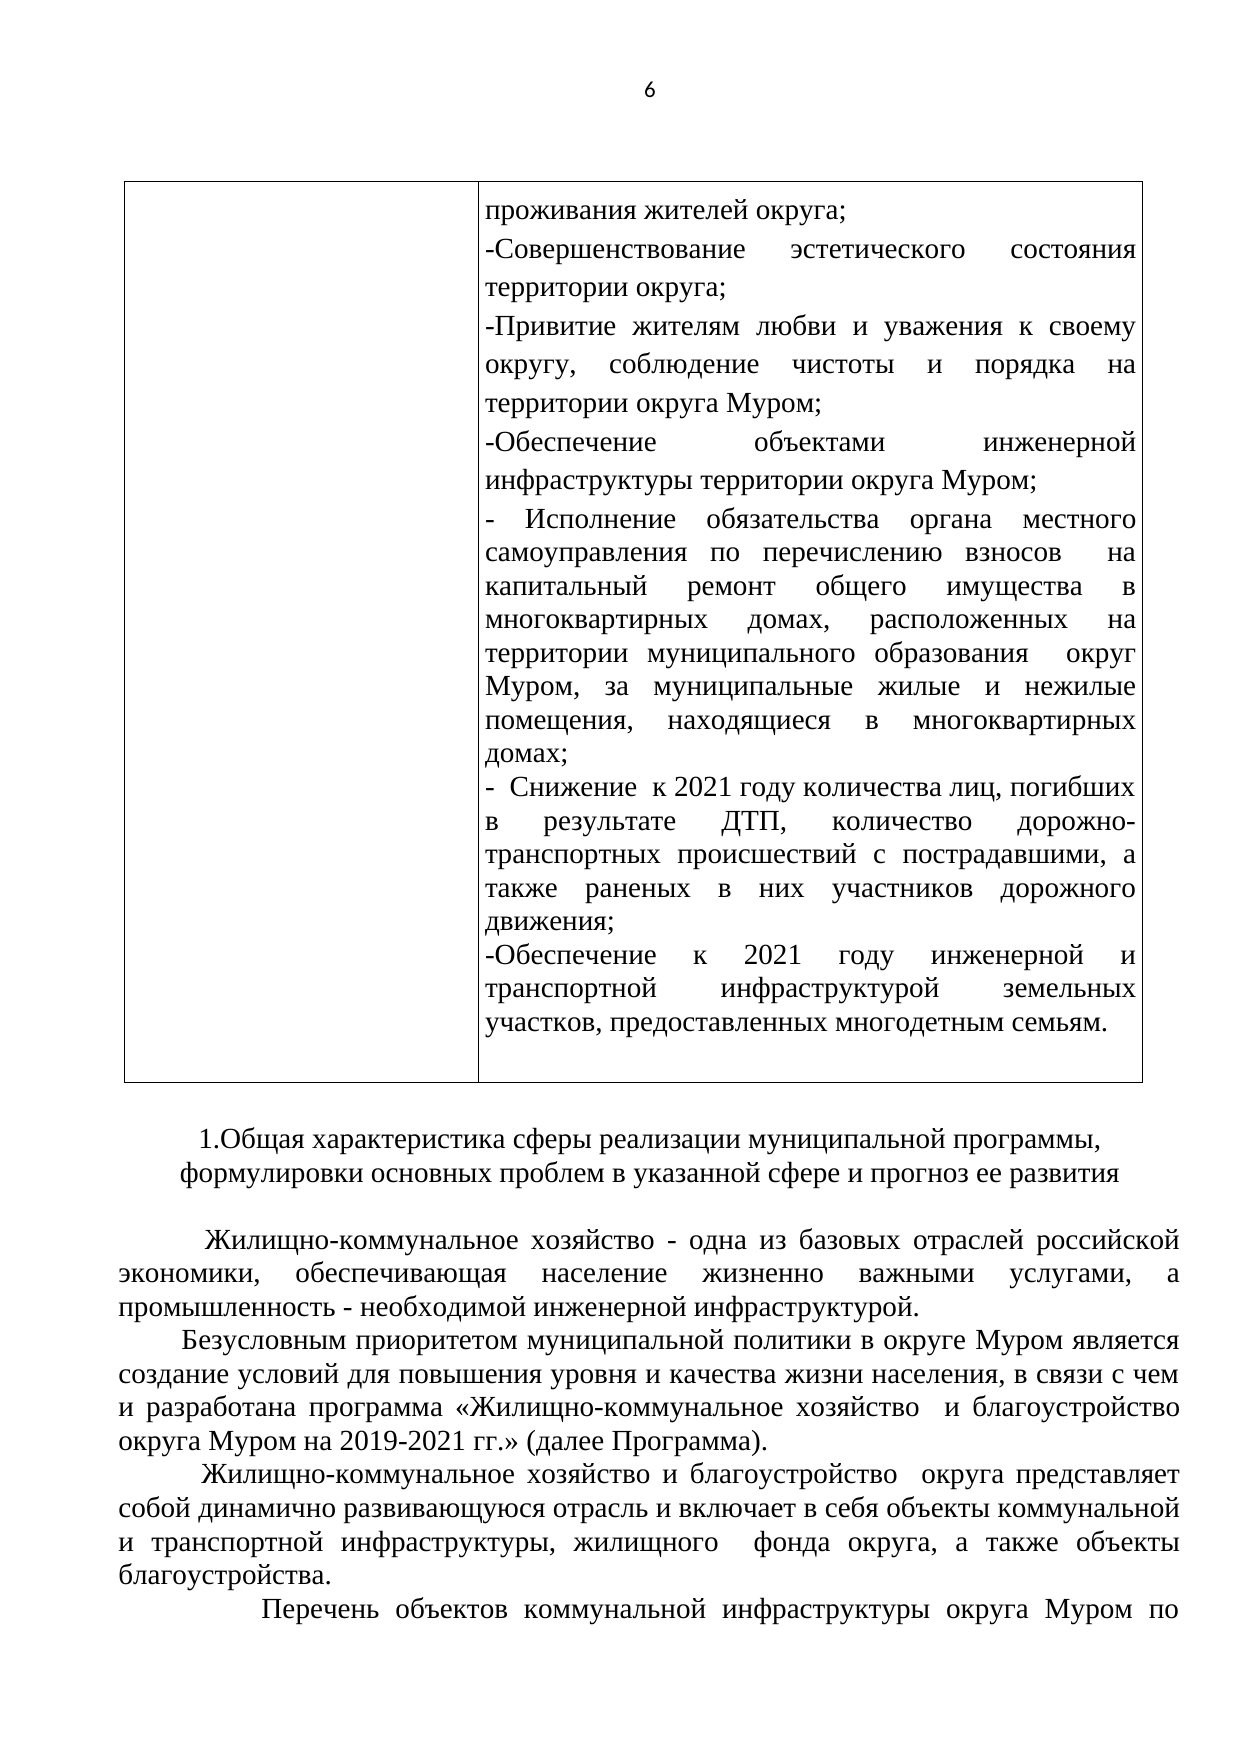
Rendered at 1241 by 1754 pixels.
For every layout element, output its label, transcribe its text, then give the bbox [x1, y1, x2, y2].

text Жилищно-коммунальное хозяйство - одна из базовых отраслей российской экономики, обеспечивающая население жизненно важными услугами, а промышленность - необходимой инженерной инфраструктурой. [118, 1222, 1181, 1322]
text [118, 1591, 1181, 1624]
text 1.Общая характеристика сферы реализации муниципальной программы, формулировки основных проблем в указанной сфере и прогноз ее развития [118, 1121, 1181, 1188]
text Жилищно-коммунальное хозяйство и благоустройство округа представляет собой динамично развивающуюся отрасль и включает в себя объекты коммунальной и транспортной инфраструктуры, жилищного фонда округа, а также объекты благоустройства. [118, 1457, 1181, 1591]
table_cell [479, 182, 1142, 1082]
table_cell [125, 182, 478, 1082]
text Безусловным приоритетом муниципальной политики в округе Муром является создание условий для повышения уровня и качества жизни населения, в связи с чем и разработана программа «Жилищно-коммунальное хозяйство и благоустройство округа Муром на 2019-2021 гг.» (далее Программа). [118, 1322, 1181, 1457]
